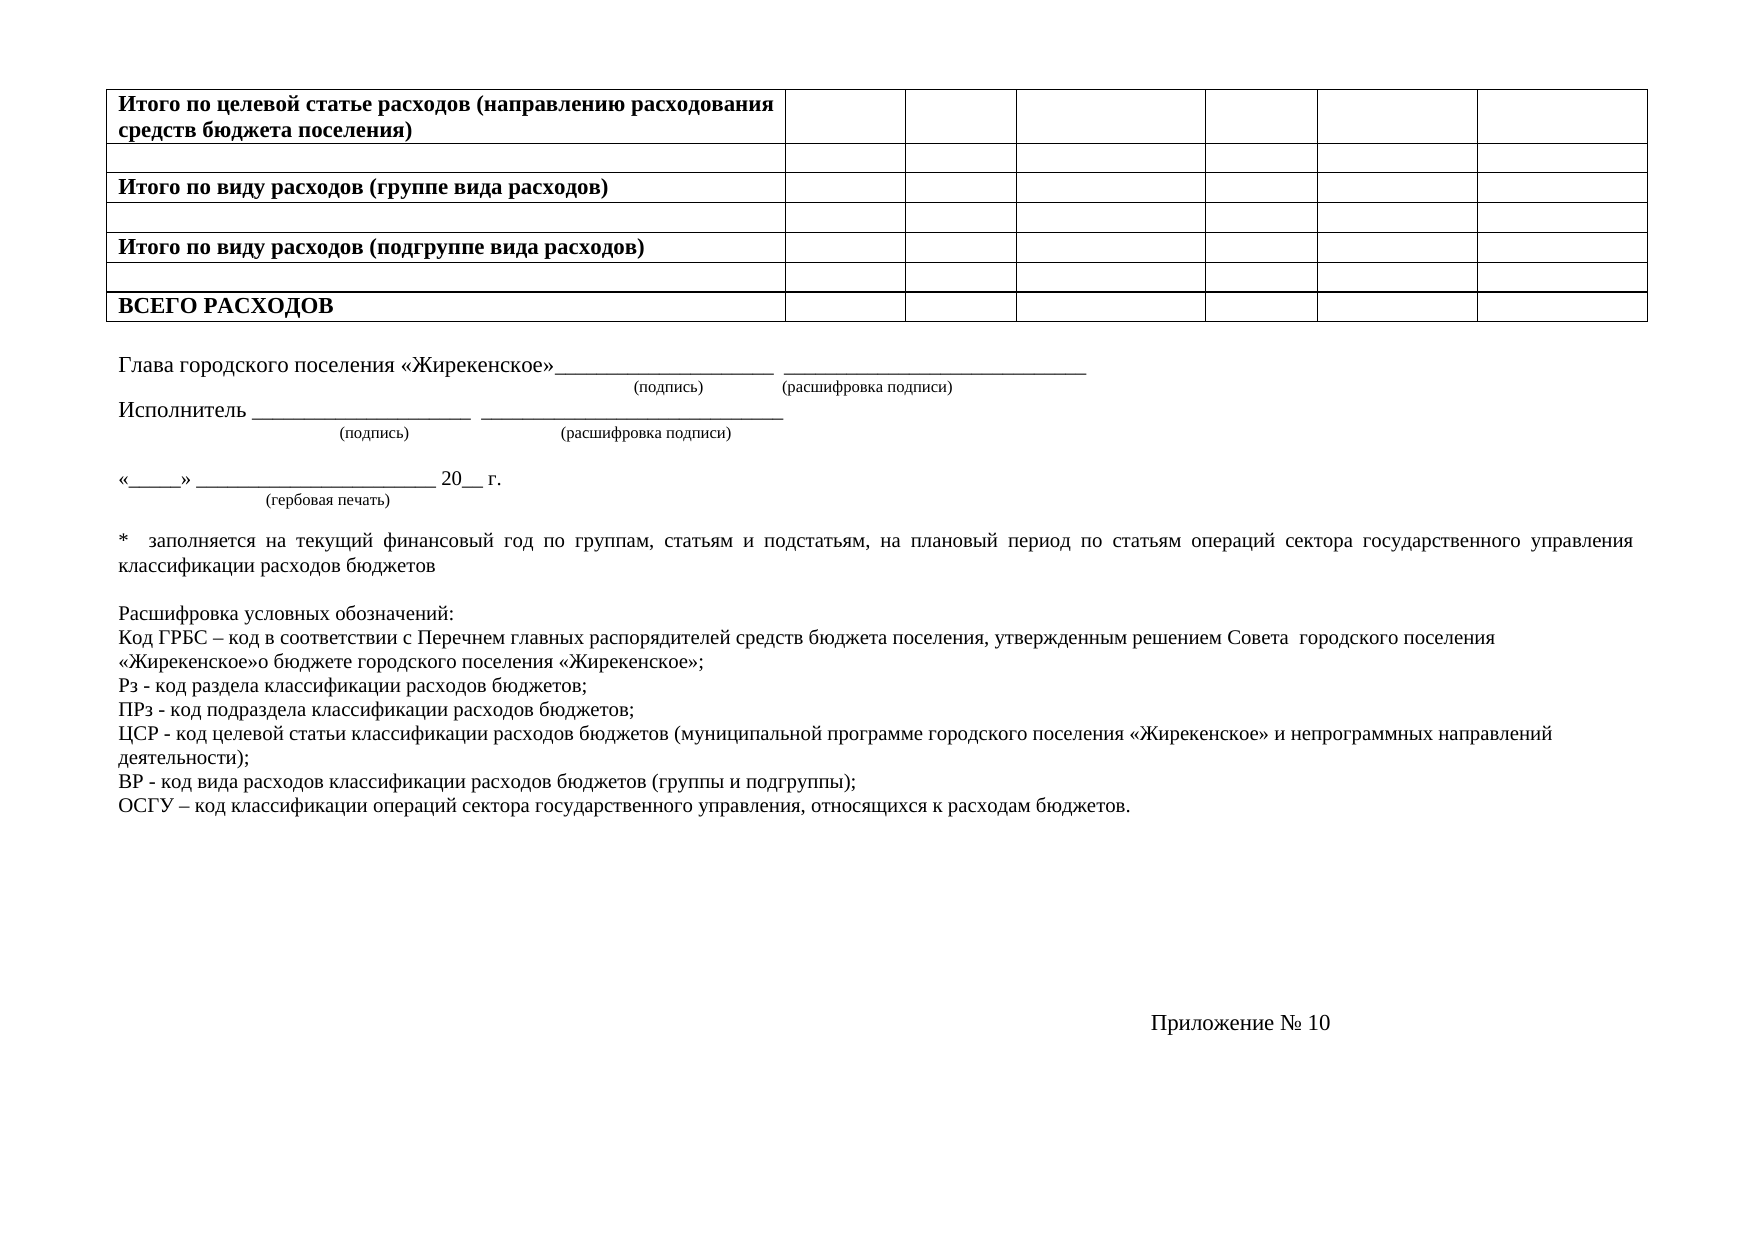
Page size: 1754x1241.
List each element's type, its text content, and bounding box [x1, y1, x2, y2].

table_cell [1318, 144, 1477, 172]
text * заполняется на текущий финансовый год по группам, статьям и подстатьям, на плановый период по статьям операций сектора государственного управления классификации расходов бюджетов [118, 528, 1636, 577]
text Расшифровка условных обозначений: [118, 601, 1636, 625]
text Глава городского поселения «Жирекенское»_____________________ _____________________________ [118, 351, 1636, 377]
table_cell [1017, 144, 1205, 172]
table_cell [1478, 293, 1647, 321]
table_cell [786, 293, 905, 321]
table_cell [107, 263, 785, 291]
table_cell [1318, 233, 1477, 262]
table_cell [1017, 263, 1205, 291]
table_cell [1318, 293, 1477, 321]
text (подпись) (расшифровка подписи) [118, 423, 1636, 442]
table_cell [906, 144, 1016, 172]
table_cell [1017, 173, 1205, 202]
table_cell [1318, 263, 1477, 291]
table_cell [1318, 173, 1477, 202]
table_cell [1478, 144, 1647, 172]
text ВР - код вида расходов классификации расходов бюджетов (группы и подгруппы); [118, 769, 1636, 793]
text ОСГУ – код классификации операций сектора государственного управления, относящихся к расходам бюджетов. [118, 793, 1636, 817]
text Рз - код раздела классификации расходов бюджетов; [118, 673, 1636, 697]
table_cell [1206, 90, 1317, 142]
table_cell [786, 233, 905, 262]
table_cell [1017, 293, 1205, 321]
table_cell [1318, 203, 1477, 232]
table_cell Итого по виду расходов (группе вида расходов) [107, 173, 785, 202]
text ПРз - код подраздела классификации расходов бюджетов; [118, 697, 1636, 721]
table_cell [1206, 233, 1317, 262]
table_cell [107, 144, 785, 172]
table_cell [1206, 173, 1317, 202]
table_cell [906, 233, 1016, 262]
table_cell [786, 90, 905, 142]
table_cell [107, 203, 785, 232]
text «_____» _______________________ 20__ г. [118, 466, 1636, 490]
table_cell [1318, 90, 1477, 142]
table_cell [786, 263, 905, 291]
table_cell [1206, 263, 1317, 291]
table_cell [906, 293, 1016, 321]
table_cell [786, 144, 905, 172]
table_cell [1017, 233, 1205, 262]
table_cell [1206, 203, 1317, 232]
table_cell [1478, 203, 1647, 232]
text Исполнитель _____________________ _____________________________ [118, 396, 1636, 423]
text Приложение № 10 [339, 1009, 1636, 1035]
table_cell Итого по целевой статье расходов (направлению расходования средств бюджета поселения) [107, 90, 785, 142]
table_cell [906, 90, 1016, 142]
text (гербовая печать) [118, 490, 1636, 509]
table_cell [1478, 263, 1647, 291]
text ЦСР - код целевой статьи классификации расходов бюджетов (муниципальной программе городского поселения «Жирекенское» и непрограммных направлений деятельности); [118, 721, 1636, 769]
table_cell [786, 203, 905, 232]
table_cell [1206, 293, 1317, 321]
table_cell [1017, 203, 1205, 232]
table_cell [1478, 233, 1647, 262]
table_cell [906, 203, 1016, 232]
table_cell [906, 263, 1016, 291]
table_cell [906, 173, 1016, 202]
table_cell ВСЕГО РАСХОДОВ [107, 293, 785, 321]
table_cell [1478, 90, 1647, 142]
table_cell [786, 173, 905, 202]
table_cell [1206, 144, 1317, 172]
text Код ГРБС – код в соответствии с Перечнем главных распорядителей средств бюджета поселения, утвержденным решением Совета городского поселения «Жирекенское»о бюджете городского поселения «Жирекенское»; [118, 625, 1636, 673]
table_cell Итого по виду расходов (подгруппе вида расходов) [107, 233, 785, 262]
text (подпись) (расшифровка подписи) [118, 377, 1636, 396]
table_cell [1017, 90, 1205, 142]
table_cell [1478, 173, 1647, 202]
